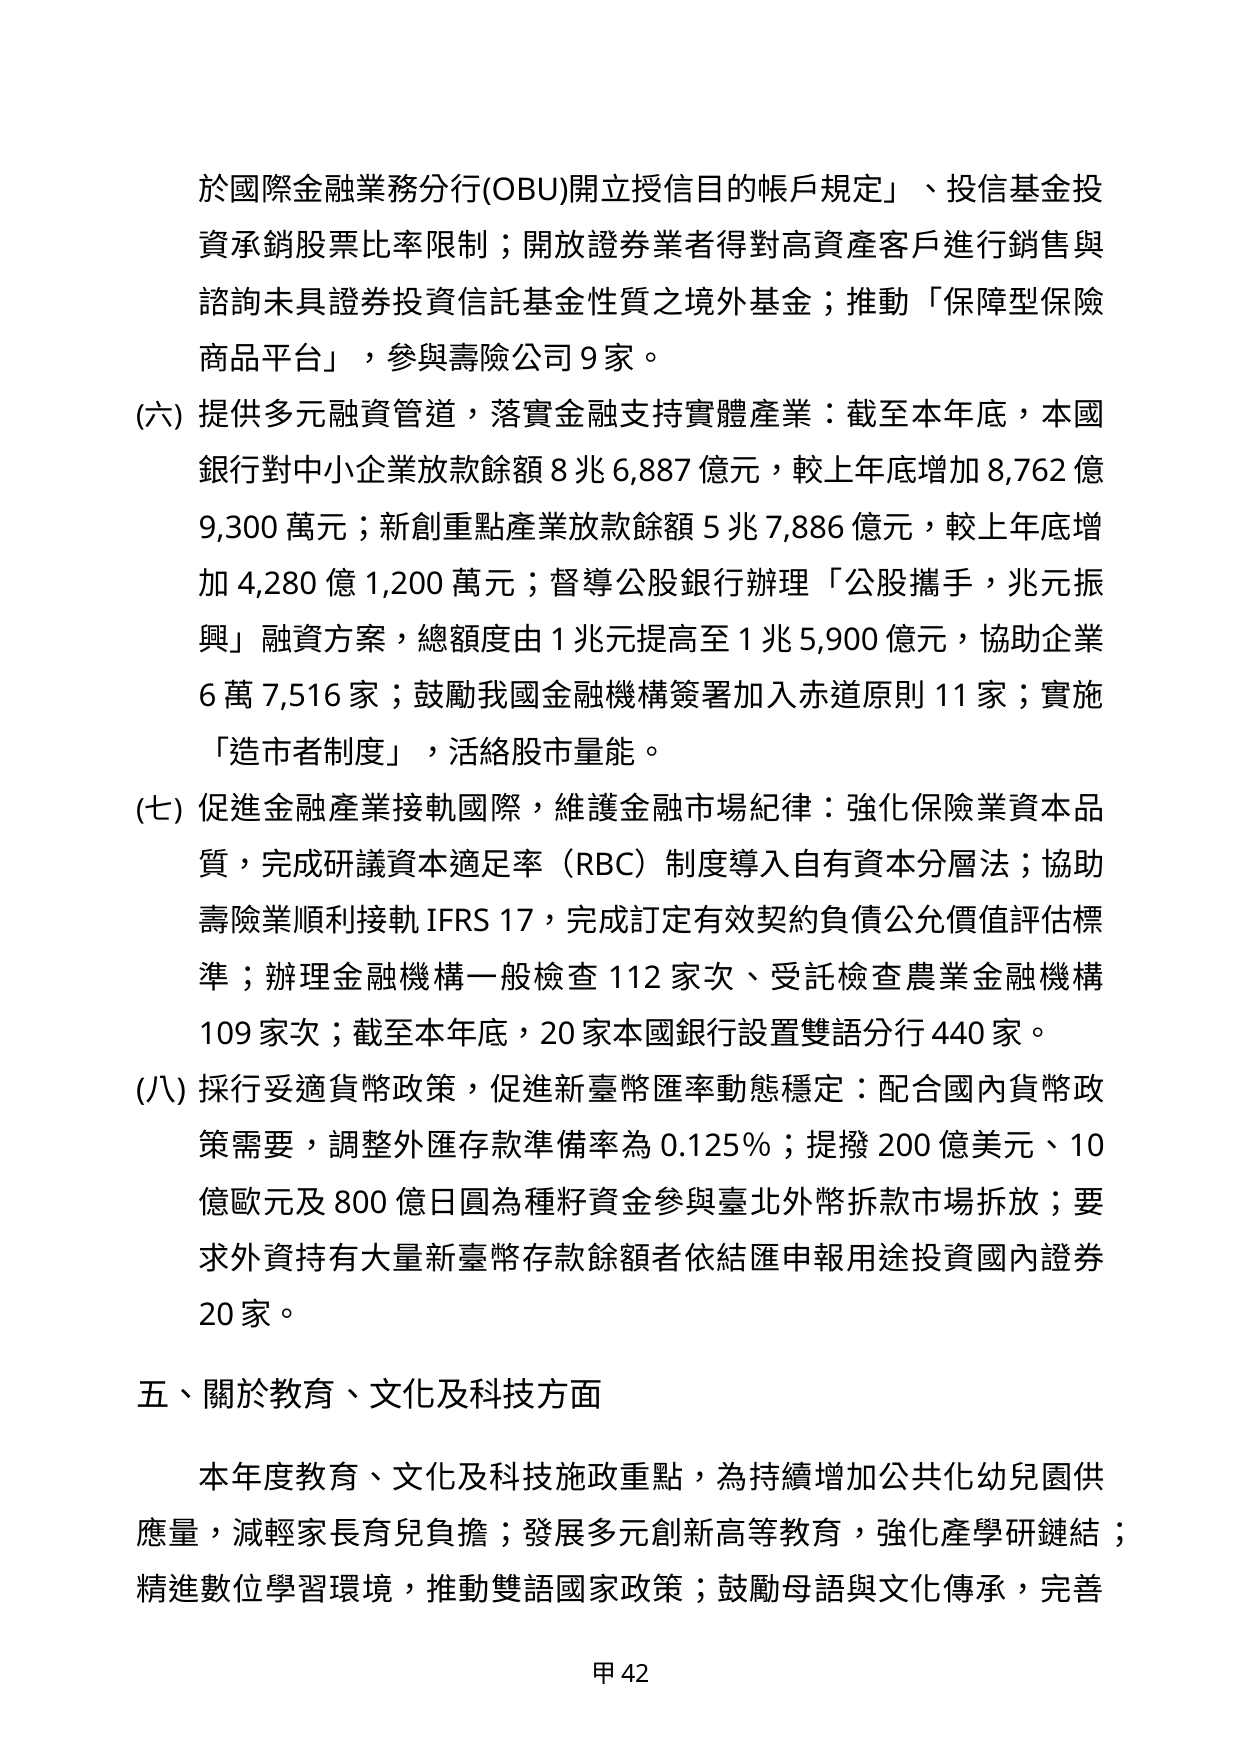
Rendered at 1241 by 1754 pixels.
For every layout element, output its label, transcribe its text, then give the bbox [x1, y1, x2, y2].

list 提供多元融資管道，落實金融支持實體產業：截至本年底，本國銀行對中小企業放款餘額8兆6,887億元，較上年底增加8,762億9,300萬元；新創重點產業放款餘額5兆7,886億元，較上年底增加4,280億1,200萬元；督導公股銀行辦理「公股攜手，兆元振興」融資方案，總額度由1兆元提高至1兆5,900億元，協助企業6萬7,516家；鼓勵我國金融機構簽署加入赤道原則11家；實施「造市者制度」，活絡股市量能。 [136, 381, 1104, 774]
list 促進金融產業接軌國際，維護金融市場紀律：強化保險業資本品質，完成研議資本適足率（RBC）制度導入自有資本分層法；協助壽險業順利接軌IFRS 17，完成訂定有效契約負債公允價值評估標準；辦理金融機構一般檢查112家次、受託檢查農業金融機構109家次；截至本年底，20家本國銀行設置雙語分行440家。 [136, 774, 1104, 1056]
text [136, 1443, 1104, 1612]
text 五、關於教育、文化及科技方面 [136, 1362, 1104, 1418]
list 採行妥適貨幣政策，促進新臺幣匯率動態穩定：配合國內貨幣政策需要，調整外匯存款準備率為0.125％；提撥200億美元、10億歐元及800億日圓為種籽資金參與臺北外幣拆款市場拆放；要求外資持有大量新臺幣存款餘額者依結匯申報用途投資國內證券20家。 [136, 1056, 1104, 1337]
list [136, 156, 1104, 381]
